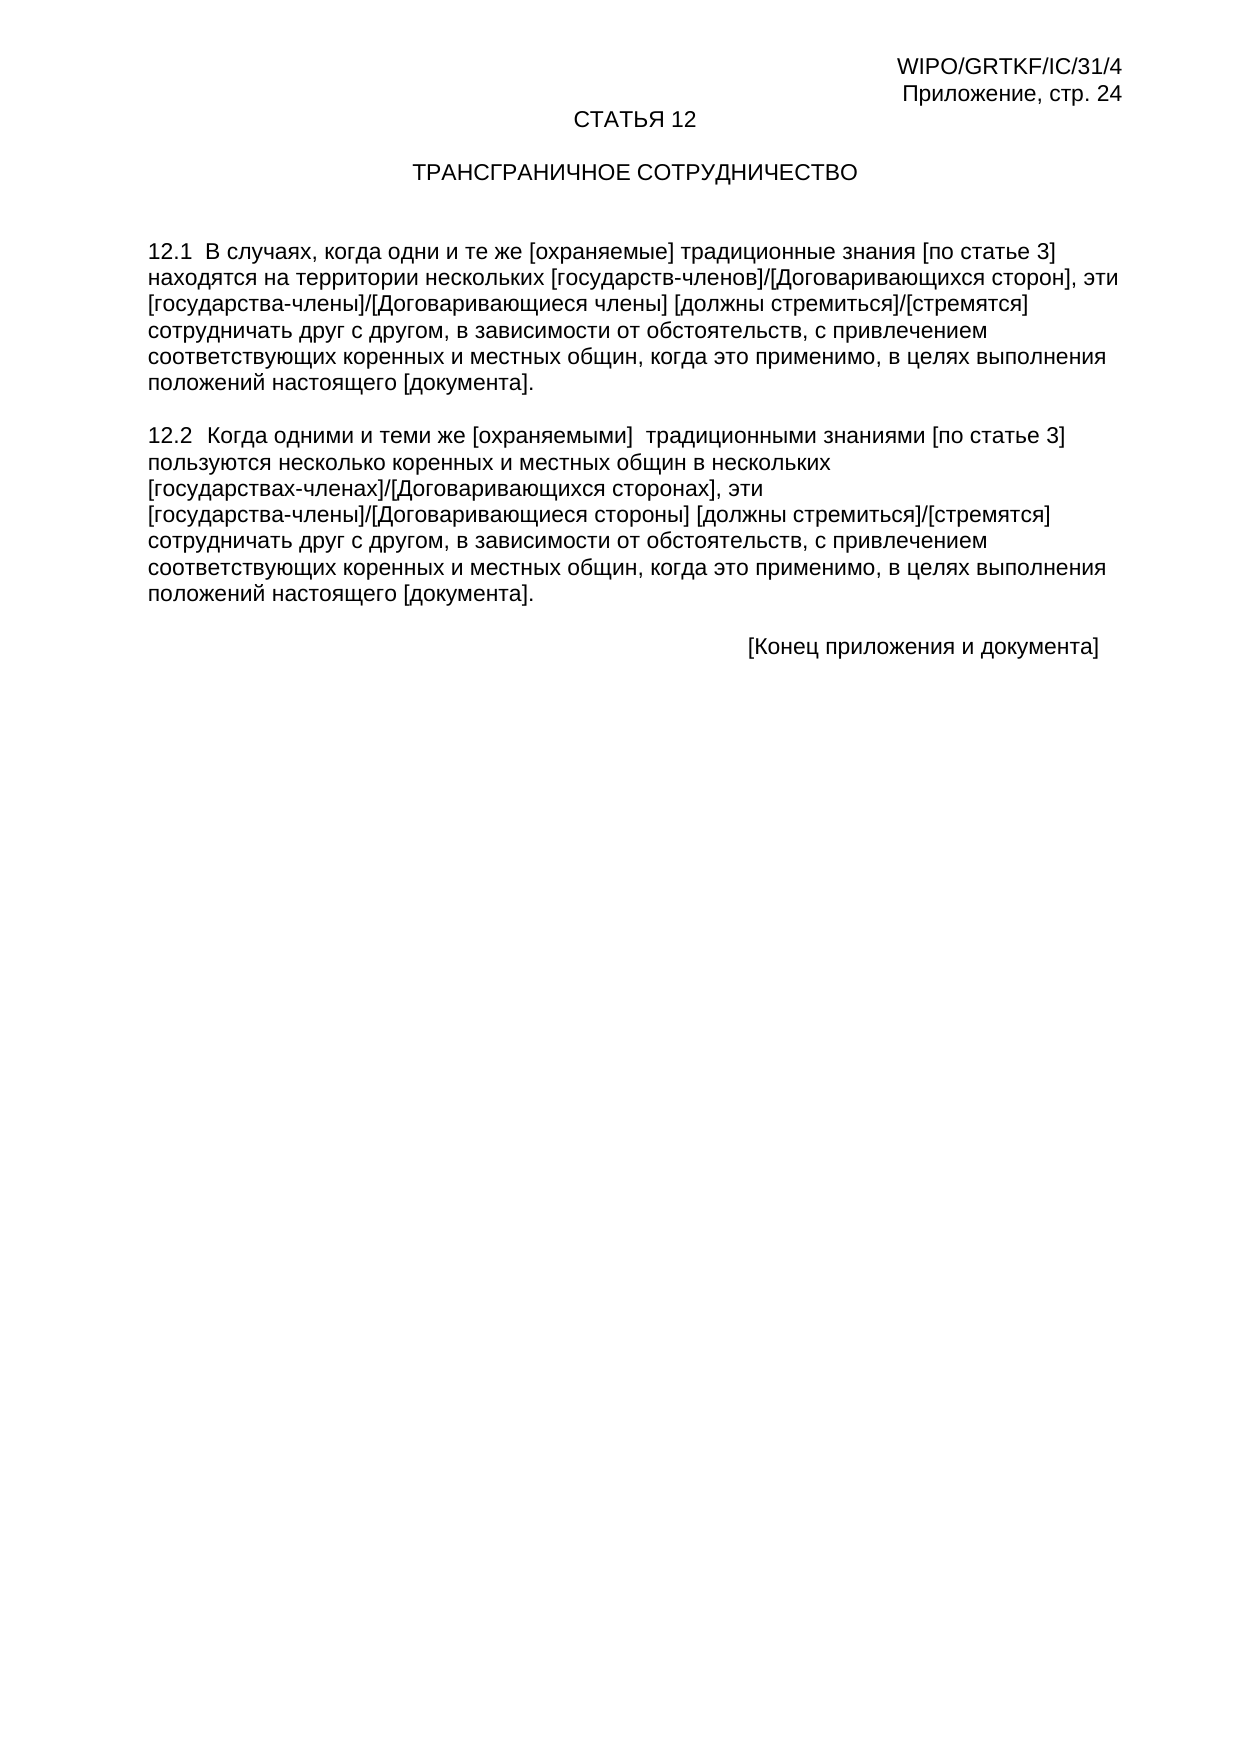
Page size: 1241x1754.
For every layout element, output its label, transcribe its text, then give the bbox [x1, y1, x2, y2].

text СТАТЬЯ 12 [148, 106, 1122, 132]
text ТРАНСГРАНИЧНОЕ СОТРУДНИЧЕСТВО [148, 158, 1122, 185]
text 12.2 Когда одними и теми же [охраняемыми] традиционными знаниями [по статье 3] пользуются несколько коренных и местных общин в нескольких [государствах-членах]/[Договаривающихся сторонах], эти [государства-члены]/[Договаривающиеся стороны] [должны стремиться]/[стремятся] сотрудничать друг с другом, в зависимости от обстоятельств, с привлечением соответствующих коренных и местных общин, когда это применимо, в целях выполнения положений настоящего [документа]. [148, 422, 1122, 607]
text [Конец приложения и документа] [148, 633, 1122, 659]
text 12.1 В случаях, когда одни и те же [охраняемые] традиционные знания [по статье 3] находятся на территории нескольких [государств-членов]/[Договаривающихся сторон], эти [государства-члены]/[Договаривающиеся члены] [должны стремиться]/[стремятся] сотрудничать друг с другом, в зависимости от обстоятельств, с привлечением соответствующих коренных и местных общин, когда это применимо, в целях выполнения положений настоящего [документа]. [148, 238, 1122, 396]
